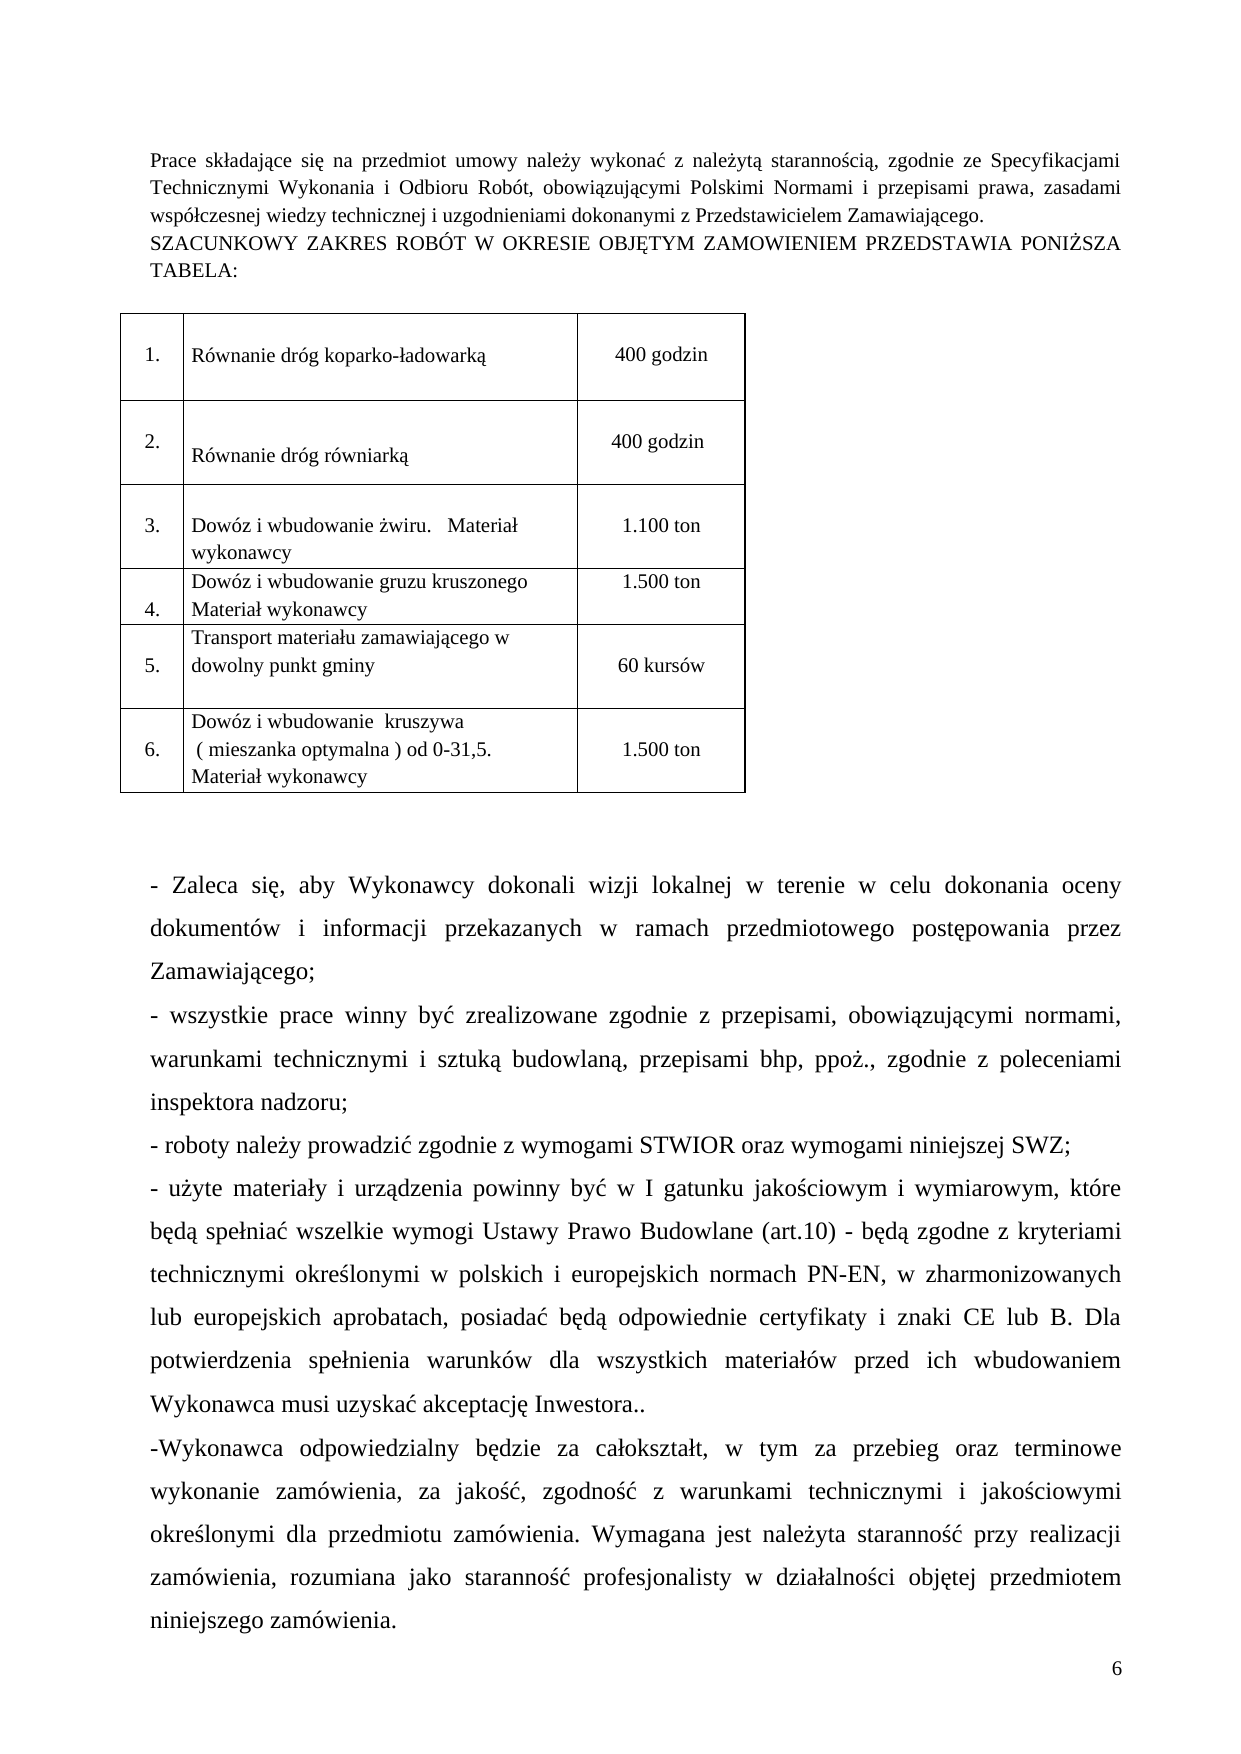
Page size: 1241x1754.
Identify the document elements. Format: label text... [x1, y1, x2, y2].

table_cell Dowóz i wbudowanie żwiru. Materiał wykonawcy [184, 485, 577, 568]
text - roboty należy prowadzić zgodnie z wymogami STWIOR oraz wymogami niniejszej SWZ; [150, 1130, 1122, 1159]
table_header Równanie dróg koparko-ładowarką [184, 314, 577, 400]
table_cell Dowóz i wbudowanie gruzu kruszonego Materiał wykonawcy [184, 569, 577, 624]
text - Zaleca się, aby Wykonawcy dokonali wizji lokalnej w terenie w celu dokonania oceny dokumentów i informacji przekazanych w ramach przedmiotowego postępowania przez Zamawiającego; [150, 870, 1122, 985]
text - użyte materiały i urządzenia powinny być w I gatunku jakościowym i wymiarowym, które będą spełniać wszelkie wymogi Ustawy Prawo Budowlane (art.10) - będą zgodne z kryteriami technicznymi określonymi w polskich i europejskich normach PN-EN, w zharmonizowanych lub europejskich aprobatach, posiadać będą odpowiednie certyfikaty i znaki CE lub B. Dla potwierdzenia spełnienia warunków dla wszystkich materiałów przed ich wbudowaniem Wykonawca musi uzyskać akceptację Inwestora.. [150, 1173, 1122, 1417]
table_cell 400 godzin [578, 401, 744, 484]
text - wszystkie prace winny być zrealizowane zgodnie z przepisami, obowiązującymi normami, warunkami technicznymi i sztuką budowlaną, przepisami bhp, ppoż., zgodnie z poleceniami inspektora nadzoru; [150, 1001, 1122, 1116]
table_cell 5. [121, 625, 183, 708]
table_cell 1.500 ton [578, 569, 744, 624]
table_cell Dowóz i wbudowanie kruszywa ( mieszanka optymalna ) od 0-31,5. Materiał wykonawcy [184, 709, 577, 792]
table_cell 3. [121, 485, 183, 568]
table_cell Transport materiału zamawiającego w dowolny punkt gminy [184, 625, 577, 708]
table_cell 6. [121, 709, 183, 792]
table_cell 60 kursów [578, 625, 744, 708]
table_cell Równanie dróg równiarką [184, 401, 577, 484]
table_cell 4. [121, 569, 183, 624]
text Prace składające się na przedmiot umowy należy wykonać z należytą starannością, zgodnie ze Specyfikacjami Technicznymi Wykonania i Odbioru Robót, obowiązującymi Polskimi Normami i przepisami prawa, zasadami współczesnej wiedzy technicznej i uzgodnieniami dokonanymi z Przedstawicielem Zamawiającego. [150, 148, 1122, 227]
table_cell 1.100 ton [578, 485, 744, 568]
text -Wykonawca odpowiedzialny będzie za całokształt, w tym za przebieg oraz terminowe wykonanie zamówienia, za jakość, zgodność z warunkami technicznymi i jakościowymi określonymi dla przedmiotu zamówienia. Wymagana jest należyta staranność przy realizacji zamówienia, rozumiana jako staranność profesjonalisty w działalności objętej przedmiotem niniejszego zamówienia. [150, 1433, 1122, 1634]
table_cell 2. [121, 401, 183, 484]
text SZACUNKOWY ZAKRES ROBÓT W OKRESIE OBJĘTYM ZAMOWIENIEM PRZEDSTAWIA PONIŻSZA TABELA: [150, 230, 1122, 282]
table_header 1. [121, 314, 183, 400]
table_header 400 godzin [578, 314, 744, 400]
table_cell 1.500 ton [578, 709, 744, 792]
